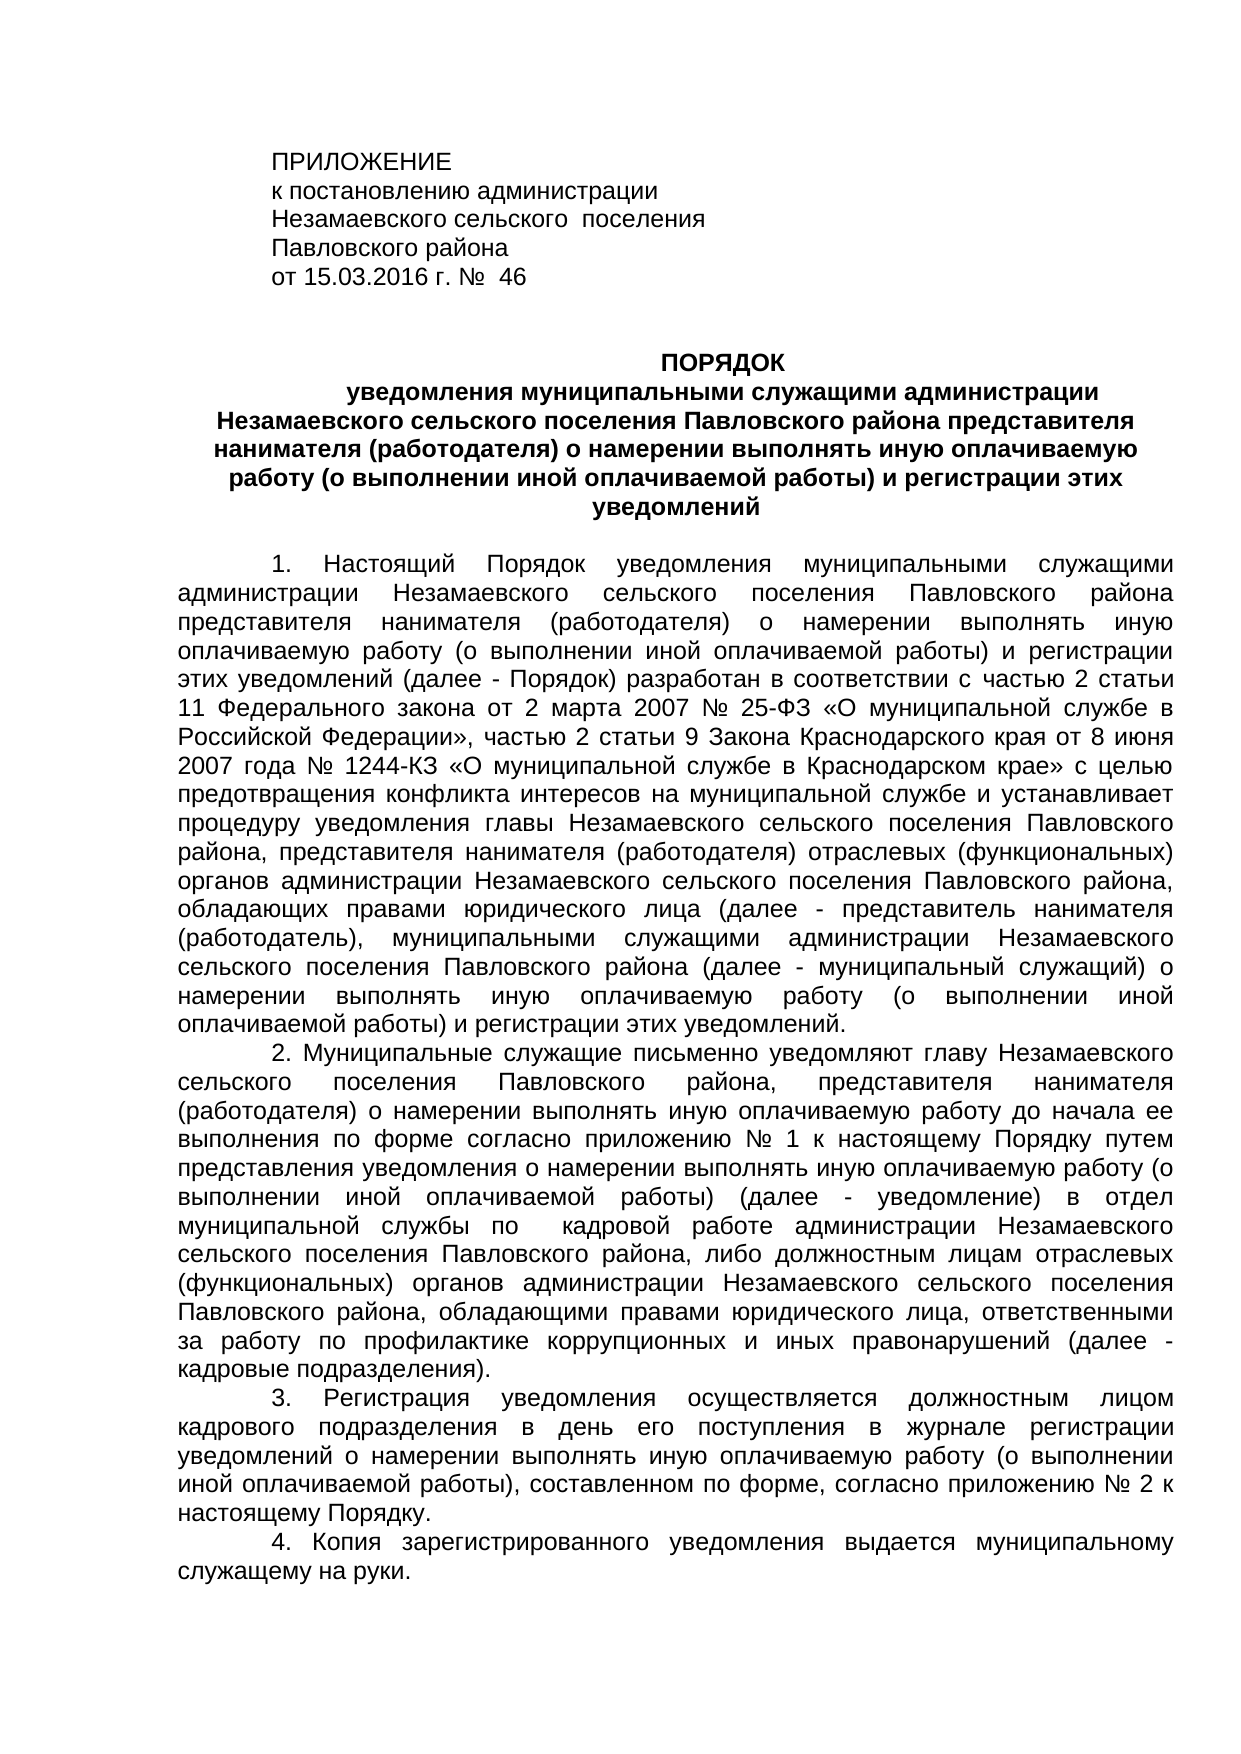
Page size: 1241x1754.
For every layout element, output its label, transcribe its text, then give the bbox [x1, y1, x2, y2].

text к постановлению администрации [177, 176, 1181, 204]
text Павловского района [177, 233, 1181, 262]
text уведомления муниципальными служащими администрации Незамаевского сельского поселения Павловского района представителя нанимателя (работодателя) о намерении выполнять иную оплачиваемую работу (о выполнении иной оплачиваемой работы) и регистрации этих уведомлений [177, 377, 1175, 521]
text 3. Регистрация уведомления осуществляется должностным лицом кадрового подразделения в день его поступления в журнале регистрации уведомлений о намерении выполнять иную оплачиваемую работу (о выполнении иной оплачиваемой работы), составленном по форме, согласно приложению № 2 к настоящему Порядку. [177, 1383, 1175, 1527]
text 1. Настоящий Порядок уведомления муниципальными служащими администрации Незамаевского сельского поселения Павловского района представителя нанимателя (работодателя) о намерении выполнять иную оплачиваемую работу (о выполнении иной оплачиваемой работы) и регистрации этих уведомлений (далее - Порядок) разработан в соответствии с частью 2 статьи 11 Федерального закона от 2 марта 2007 № 25-ФЗ «О муниципальной службе в Российской Федерации», частью 2 статьи 9 Закона Краснодарского края от 8 июня 2007 года № 1244-КЗ «О муниципальной службе в Краснодарском крае» с целью предотвращения конфликта интересов на муниципальной службе и устанавливает процедуру уведомления главы Незамаевского сельского поселения Павловского района, представителя нанимателя (работодателя) отраслевых (функциональных) органов администрации Незамаевского сельского поселения Павловского района, обладающих правами юридического лица (далее - представитель нанимателя (работодатель), муниципальными служащими администрации Незамаевского сельского поселения Павловского района (далее - муниципальный служащий) о намерении выполнять иную оплачиваемую работу (о выполнении иной оплачиваемой работы) и регистрации этих уведомлений. [177, 549, 1175, 1038]
text Незамаевского сельского поселения [177, 204, 1181, 233]
text 4. Копия зарегистрированного уведомления выдается муниципальному служащему на руки. [177, 1527, 1175, 1584]
text от 15.03.2016 г. № 46 [177, 262, 1175, 291]
text ПОРЯДОК [177, 348, 1175, 377]
text ПРИЛОЖЕНИЕ [177, 147, 1181, 176]
text 2. Муниципальные служащие письменно уведомляют главу Незамаевского сельского поселения Павловского района, представителя нанимателя (работодателя) о намерении выполнять иную оплачиваемую работу до начала ее выполнения по форме согласно приложению № 1 к настоящему Порядку путем представления уведомления о намерении выполнять иную оплачиваемую работу (о выполнении иной оплачиваемой работы) (далее - уведомление) в отдел муниципальной службы по кадровой работе администрации Незамаевского сельского поселения Павловского района, либо должностным лицам отраслевых (функциональных) органов администрации Незамаевского сельского поселения Павловского района, обладающими правами юридического лица, ответственными за работу по профилактике коррупционных и иных правонарушений (далее - кадровые подразделения). [177, 1038, 1175, 1383]
